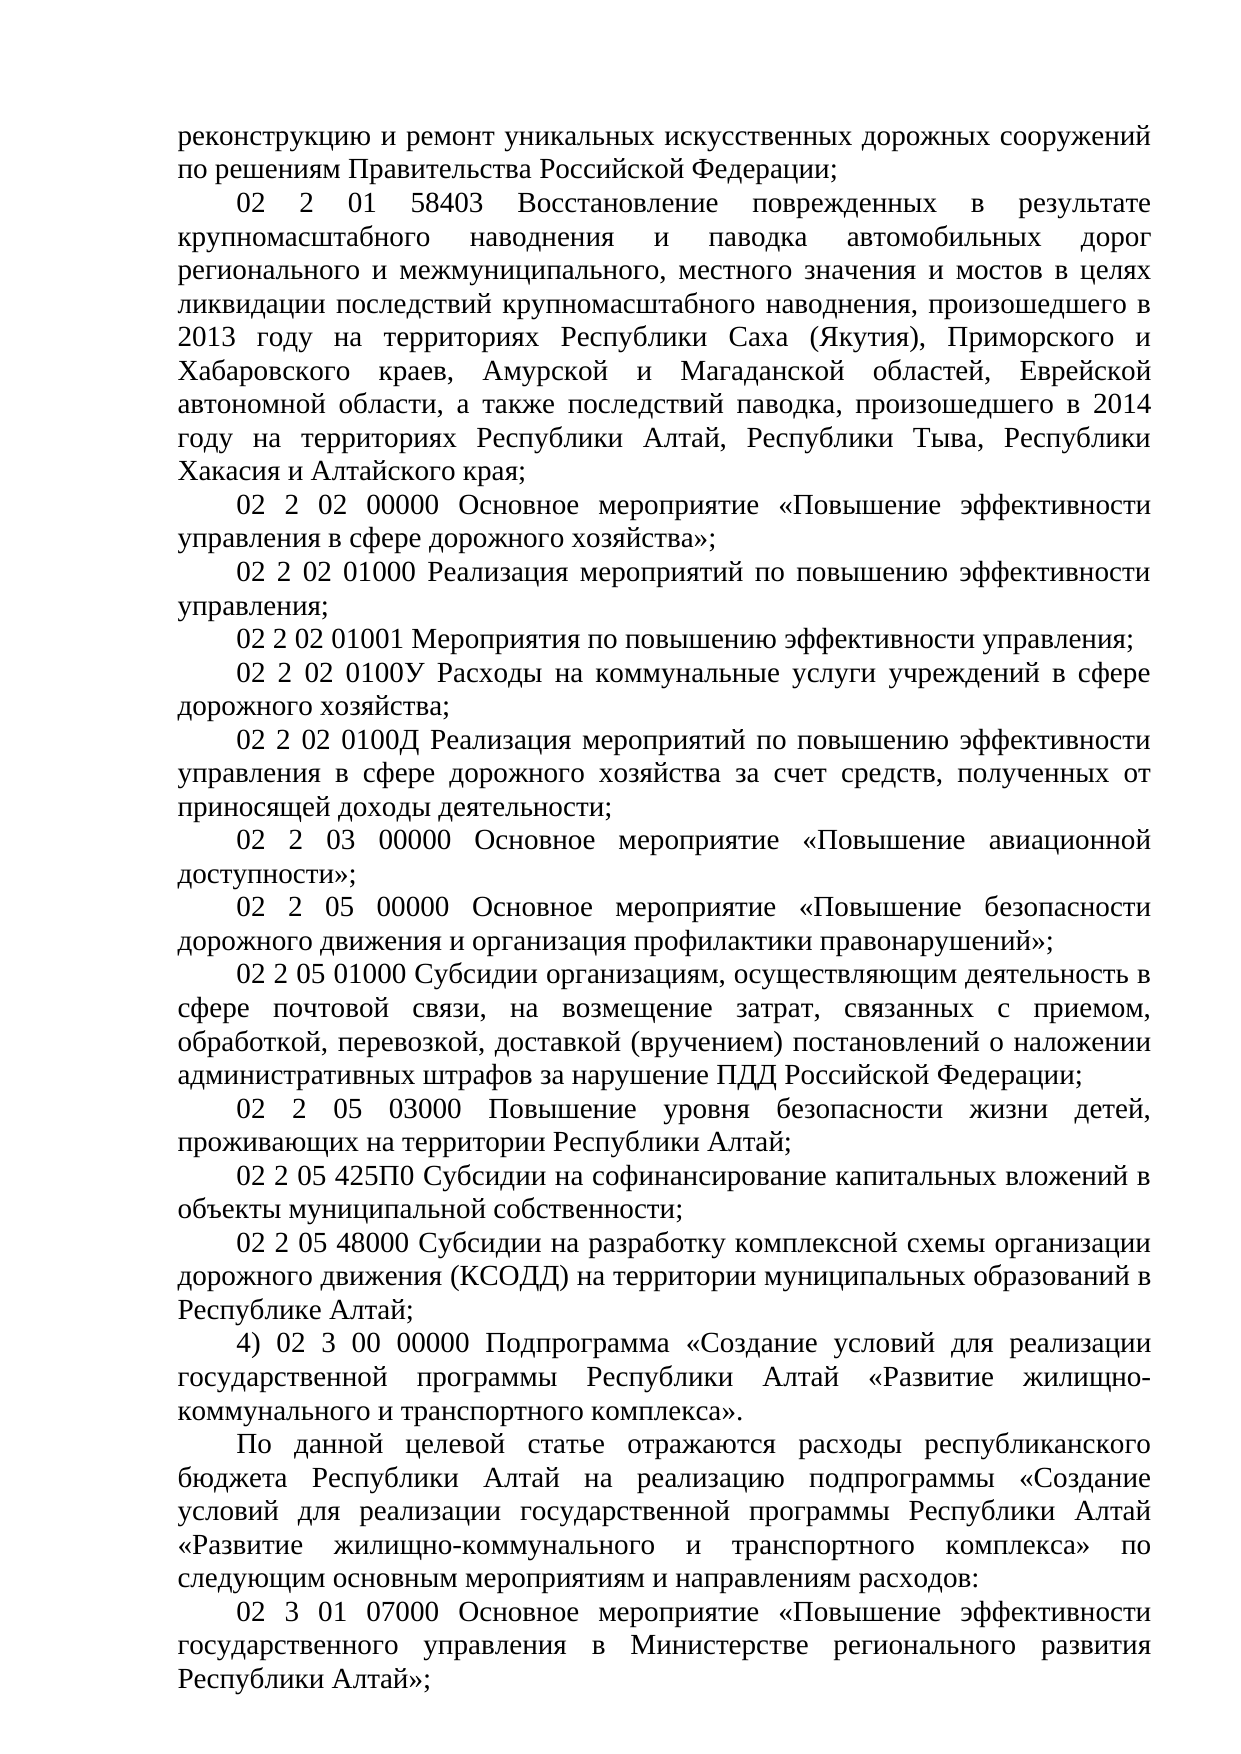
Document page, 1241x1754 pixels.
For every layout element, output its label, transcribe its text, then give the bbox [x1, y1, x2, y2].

text 02 2 05 01000 Субсидии организациям, осуществляющим деятельность в сфере почтовой связи, на возмещение затрат, связанных с приемом, обработкой, перевозкой, доставкой (вручением) постановлений о наложении административных штрафов за нарушение ПДД Российской Федерации; [177, 957, 1152, 1091]
text 02 2 05 03000 Повышение уровня безопасности жизни детей, проживающих на территории Республики Алтай; [177, 1091, 1152, 1158]
text 02 2 02 01001 Мероприятия по повышению эффективности управления; [177, 621, 1152, 655]
text 02 2 02 0100У Расходы на коммунальные услуги учреждений в сфере дорожного хозяйства; [177, 655, 1152, 722]
text 02 2 05 425П0 Субсидии на софинансирование капитальных вложений в объекты муниципальной собственности; [177, 1158, 1152, 1225]
text 02 2 01 58403 Восстановление поврежденных в результате крупномасштабного наводнения и паводка автомобильных дорог регионального и межмуниципального, местного значения и мостов в целях ликвидации последствий крупномасштабного наводнения, произошедшего в 2013 году на территориях Республики Саха (Якутия), Приморского и Хабаровского краев, Амурской и Магаданской областей, Еврейской автономной области, а также последствий паводка, произошедшего в 2014 году на территориях Республики Алтай, Республики Тыва, Республики Хакасия и Алтайского края; [177, 185, 1152, 487]
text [177, 118, 1152, 185]
text 02 2 02 01000 Реализация мероприятий по повышению эффективности управления; [177, 554, 1152, 621]
text По данной целевой статье отражаются расходы республиканского бюджета Республики Алтай на реализацию подпрограммы «Создание условий для реализации государственной программы Республики Алтай «Развитие жилищно-коммунального и транспортного комплекса» по следующим основным мероприятиям и направлениям расходов: [177, 1426, 1152, 1594]
text 4) 02 3 00 00000 Подпрограмма «Создание условий для реализации государственной программы Республики Алтай «Развитие жилищно-коммунального и транспортного комплекса». [177, 1326, 1152, 1426]
text 02 2 02 00000 Основное мероприятие «Повышение эффективности управления в сфере дорожного хозяйства»; [177, 487, 1152, 554]
text 02 2 03 00000 Основное мероприятие «Повышение авиационной доступности»; [177, 822, 1152, 889]
text 02 2 05 48000 Субсидии на разработку комплексной схемы организации дорожного движения (КСОДД) на территории муниципальных образований в Республике Алтай; [177, 1225, 1152, 1326]
text 02 2 05 00000 Основное мероприятие «Повышение безопасности дорожного движения и организация профилактики правонарушений»; [177, 889, 1152, 957]
text 02 3 01 07000 Основное мероприятие «Повышение эффективности государственного управления в Министерстве регионального развития Республики Алтай»; [177, 1594, 1152, 1694]
text 02 2 02 0100Д Реализация мероприятий по повышению эффективности управления в сфере дорожного хозяйства за счет средств, полученных от приносящей доходы деятельности; [177, 722, 1152, 822]
